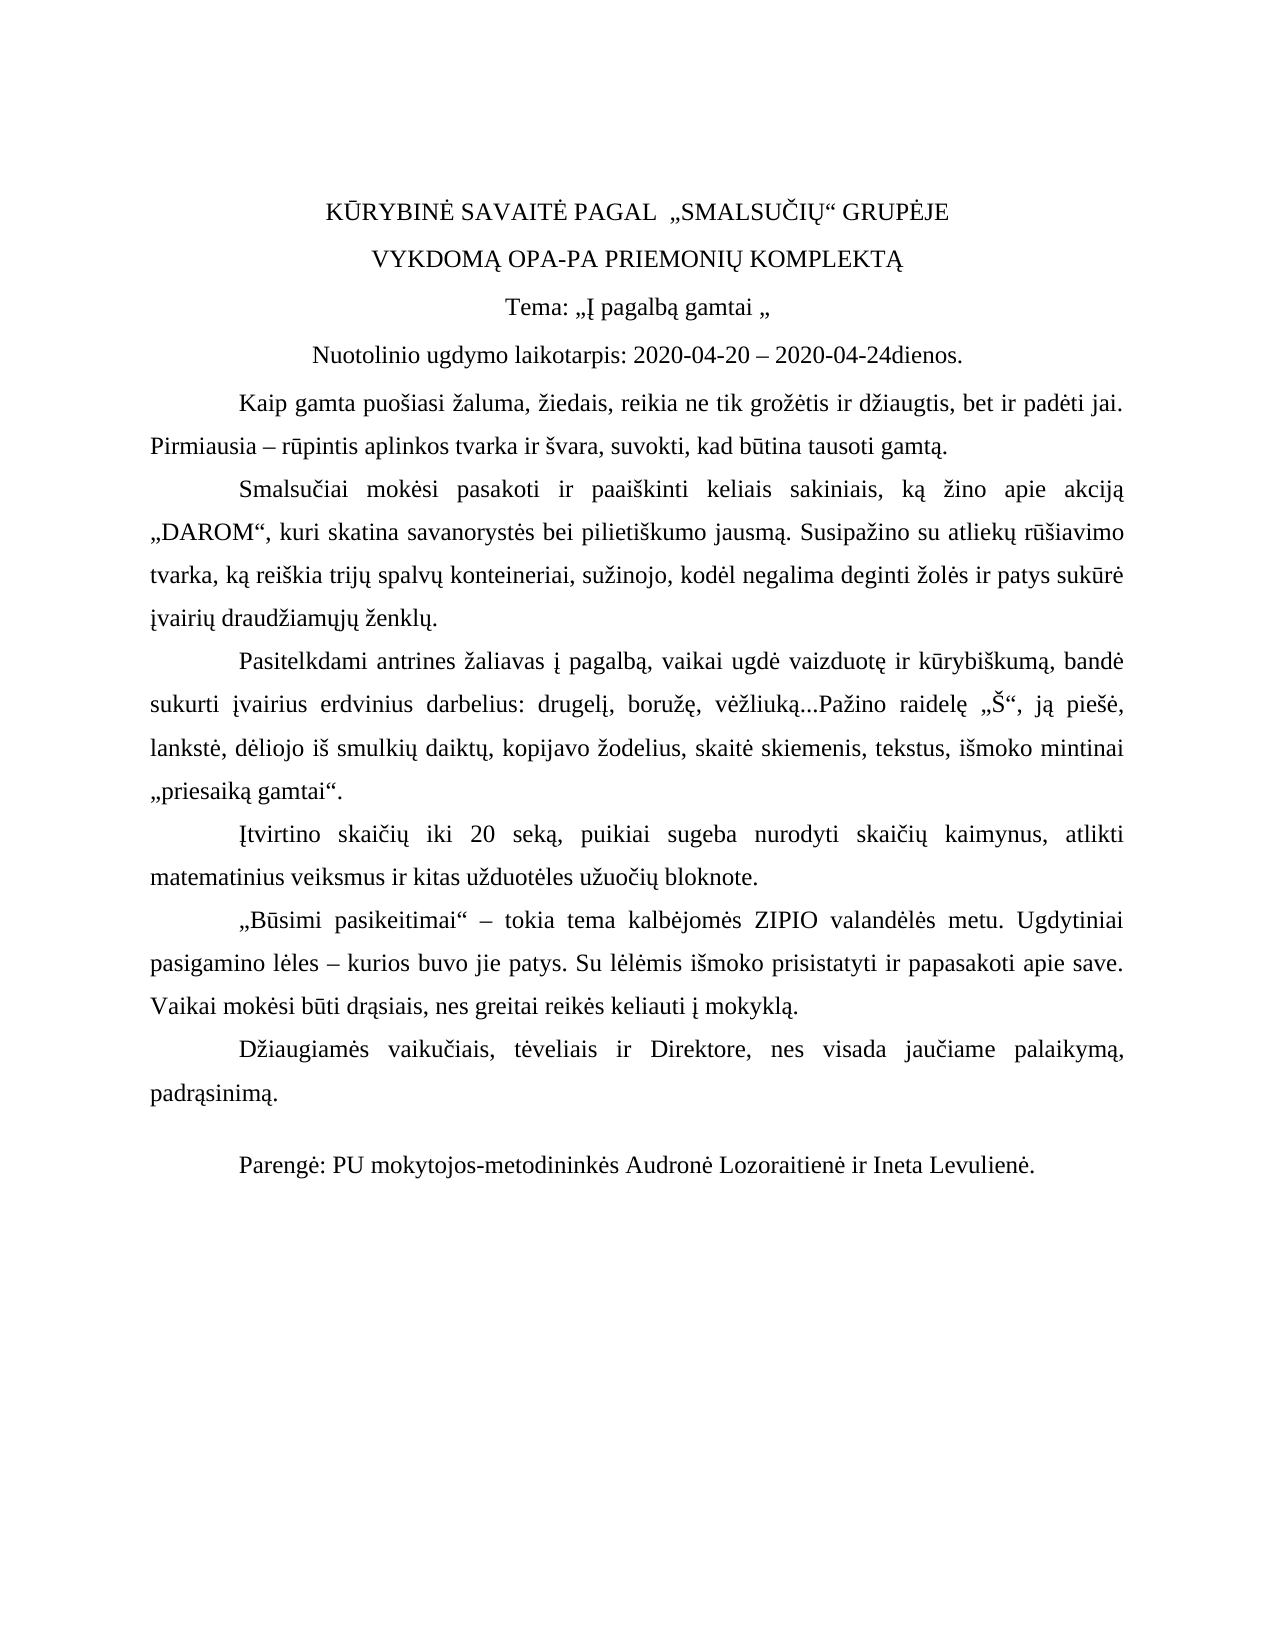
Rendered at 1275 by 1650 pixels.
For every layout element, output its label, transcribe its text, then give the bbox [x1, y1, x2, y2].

text VYKDOMĄ OPA-PA PRIEMONIŲ KOMPLEKTĄ [150, 244, 1125, 273]
text Įtvirtino skaičių iki 20 seką, puikiai sugeba nurodyti skaičių kaimynus, atlikti matematinius veiksmus ir kitas užduotėles užuočių bloknote. [150, 819, 1125, 891]
text Smalsučiai mokėsi pasakoti ir paaiškinti keliais sakiniais, ką žino apie akciją „DAROM“, kuri skatina savanorystės bei pilietiškumo jausmą. Susipažino su atliekų rūšiavimo tvarka, ką reiškia trijų spalvų konteineriai, sužinojo, kodėl negalima deginti žolės ir patys sukūrė įvairių draudžiamųjų ženklų. [150, 474, 1125, 632]
text „Būsimi pasikeitimai“ – tokia tema kalbėjomės ZIPIO valandėlės metu. Ugdytiniai pasigamino lėles – kurios buvo jie patys. Su lėlėmis išmoko prisistatyti ir papasakoti apie save. Vaikai mokėsi būti drąsiais, nes greitai reikės keliauti į mokyklą. [150, 905, 1125, 1020]
text Pasitelkdami antrines žaliavas į pagalbą, vaikai ugdė vaizduotę ir kūrybiškumą, bandė sukurti įvairius erdvinius darbelius: drugelį, boružę, vėžliuką...Pažino raidelę „Š“, ją piešė, lankstė, dėliojo iš smulkių daiktų, kopijavo žodelius, skaitė skiemenis, tekstus, išmoko mintinai „priesaiką gamtai“. [150, 646, 1125, 804]
text Džiaugiamės vaikučiais, tėveliais ir Direktore, nes visada jaučiame palaikymą, padrąsinimą. [150, 1034, 1125, 1106]
text Nuotolinio ugdymo laikotarpis: 2020-04-20 – 2020-04-24dienos. [150, 340, 1125, 369]
text Kaip gamta puošiasi žaluma, žiedais, reikia ne tik grožėtis ir džiaugtis, bet ir padėti jai. Pirmiausia – rūpintis aplinkos tvarka ir švara, suvokti, kad būtina tausoti gamtą. [150, 388, 1125, 459]
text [150, 1150, 1125, 1475]
text KŪRYBINĖ SAVAITĖ PAGAL „SMALSUČIŲ“ GRUPĖJE [150, 197, 1125, 226]
text Tema: „Į pagalbą gamtai „ [150, 292, 1125, 321]
